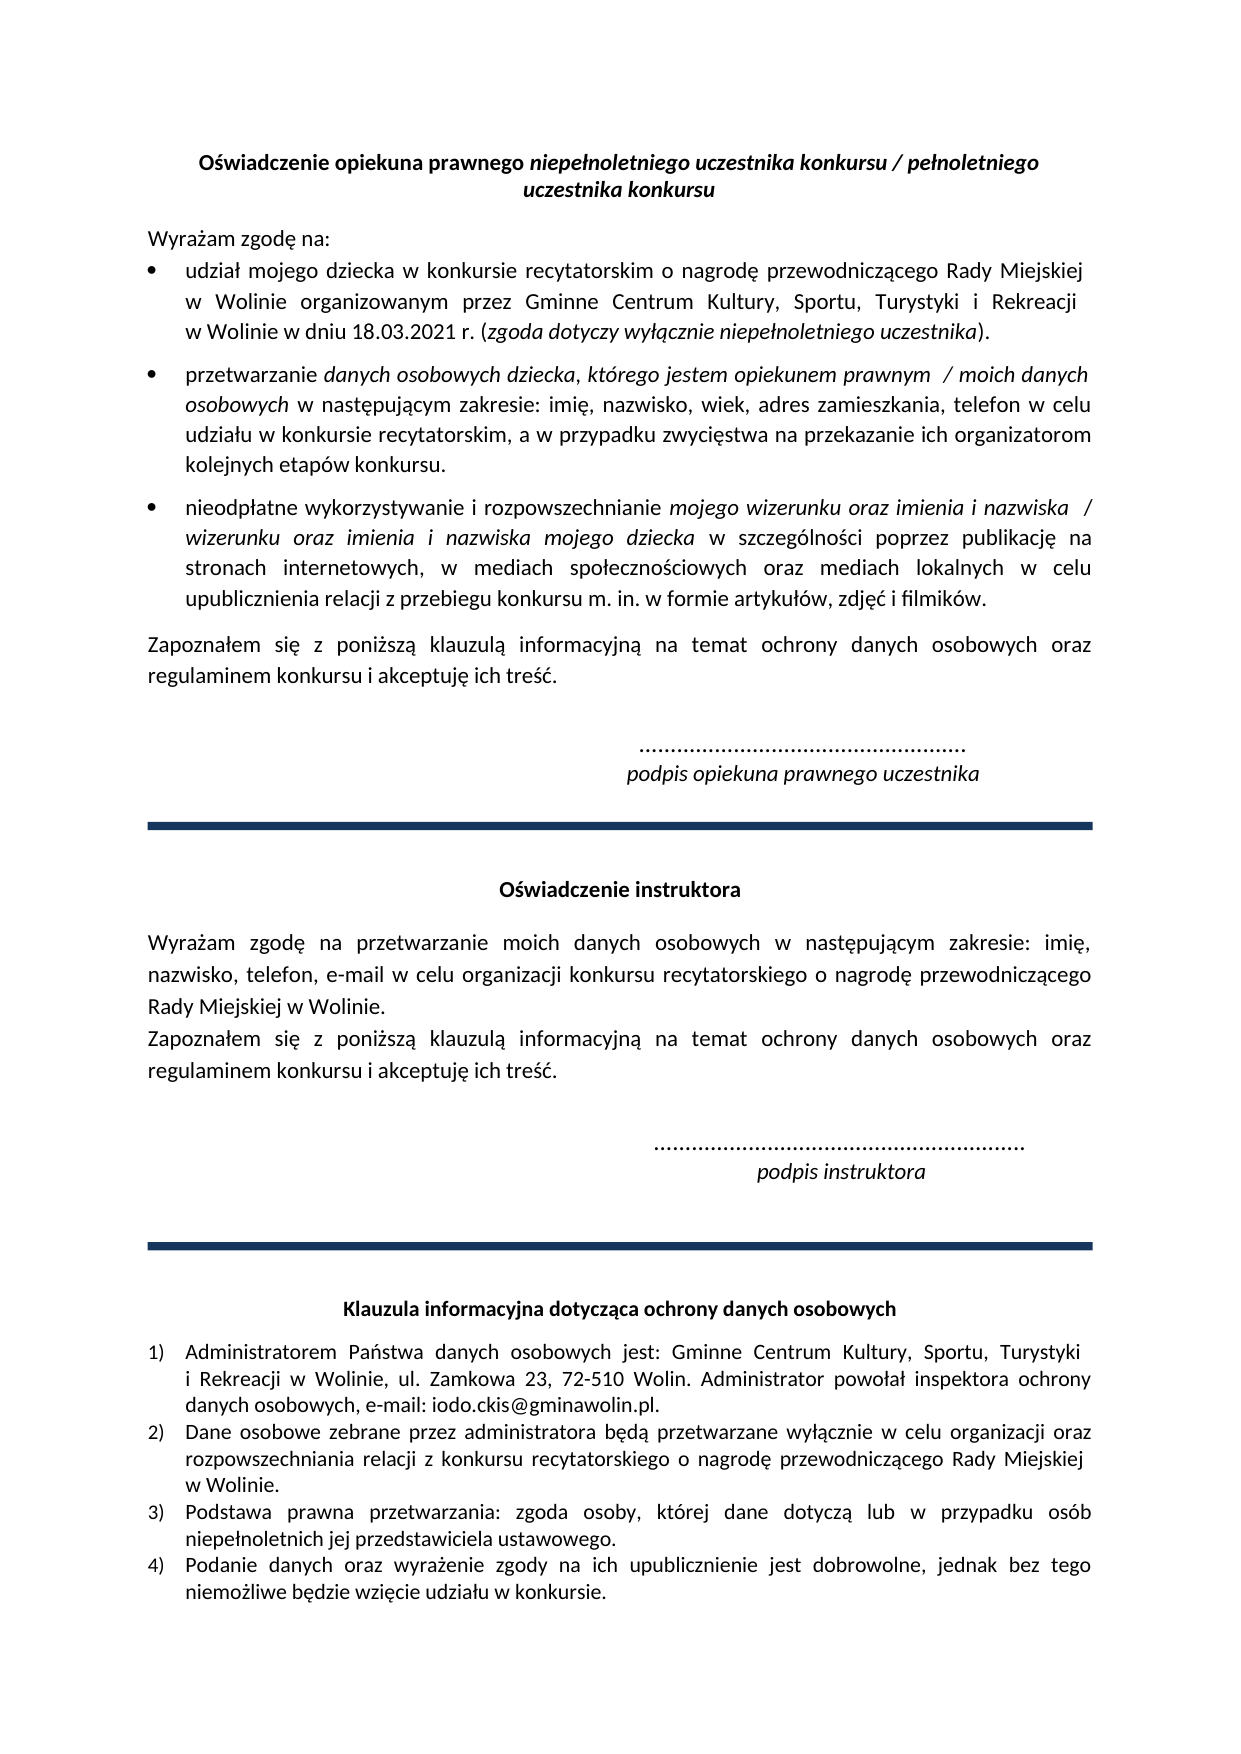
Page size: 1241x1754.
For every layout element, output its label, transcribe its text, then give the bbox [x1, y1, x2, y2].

list nieodpłatne wykorzystywanie i rozpowszechnianie mojego wizerunku oraz imienia i nazwiska / wizerunku oraz imienia i nazwiska mojego dziecka w szczególności poprzez publikację na stronach internetowych, w mediach społecznościowych oraz mediach lokalnych w celu upublicznienia relacji z przebiegu konkursu m. in. w formie artykułów, zdjęć i filmików. [148, 493, 1093, 612]
list Administratorem Państwa danych osobowych jest: Gminne Centrum Kultury, Sportu, Turystyki i Rekreacji w Wolinie, ul. Zamkowa 23, 72-510 Wolin. Administrator powołał inspektora ochrony danych osobowych, e-mail: iodo.ckis@gminawolin.pl. [148, 1338, 1093, 1418]
text Zapoznałem się z poniższą klauzulą informacyjną na temat ochrony danych osobowych oraz regulaminem konkursu i akceptuję ich treść. [148, 631, 1093, 689]
list Podanie danych oraz wyrażenie zgody na ich upublicznienie jest dobrowolne, jednak bez tego niemożliwe będzie wzięcie udziału w konkursie. [148, 1552, 1093, 1605]
list przetwarzanie danych osobowych dziecka, którego jestem opiekunem prawnym / moich danych osobowych w następującym zakresie: imię, nazwisko, wiek, adres zamieszkania, telefon w celu udziału w konkursie recytatorskim, a w przypadku zwycięstwa na przekazanie ich organizatorom kolejnych etapów konkursu. [148, 360, 1093, 478]
list Dane osobowe zebrane przez administratora będą przetwarzane wyłącznie w celu organizacji oraz rozpowszechniania relacji z konkursu recytatorskiego o nagrodę przewodniczącego Rady Miejskiej w Wolinie. [148, 1418, 1093, 1498]
text ........................................................... [590, 1126, 1093, 1157]
text Zapoznałem się z poniższą klauzulą informacyjną na temat ochrony danych osobowych oraz regulaminem konkursu i akceptuję ich treść. [148, 1024, 1093, 1085]
text Wyrażam zgodę na: [148, 224, 1093, 252]
text Oświadczenie instruktora [148, 875, 1093, 903]
text Oświadczenie opiekuna prawnego niepełnoletniego uczestnika konkursu / pełnoletniego uczestnika konkursu [148, 148, 1093, 204]
text Wyrażam zgodę na przetwarzanie moich danych osobowych w następującym zakresie: imię, nazwisko, telefon, e-mail w celu organizacji konkursu recytatorskiego o nagrodę przewodniczącego Rady Miejskiej w Wolinie. [148, 928, 1093, 1020]
text podpis opiekuna prawnego uczestnika [516, 759, 1093, 787]
text podpis instruktora [590, 1157, 1093, 1185]
text Klauzula informacyjna dotycząca ochrony danych osobowych [148, 1295, 1093, 1322]
list Podstawa prawna przetwarzania: zgoda osoby, której dane dotyczą lub w przypadku osób niepełnoletnich jej przedstawiciela ustawowego. [148, 1498, 1093, 1552]
text .................................................... [516, 728, 1093, 759]
list udział mojego dziecka w konkursie recytatorskim o nagrodę przewodniczącego Rady Miejskiej w Wolinie organizowanym przez Gminne Centrum Kultury, Sportu, Turystyki i Rekreacji w Wolinie w dniu 18.03.2021 r. (zgoda dotyczy wyłącznie niepełnoletniego uczestnika). [148, 257, 1093, 345]
